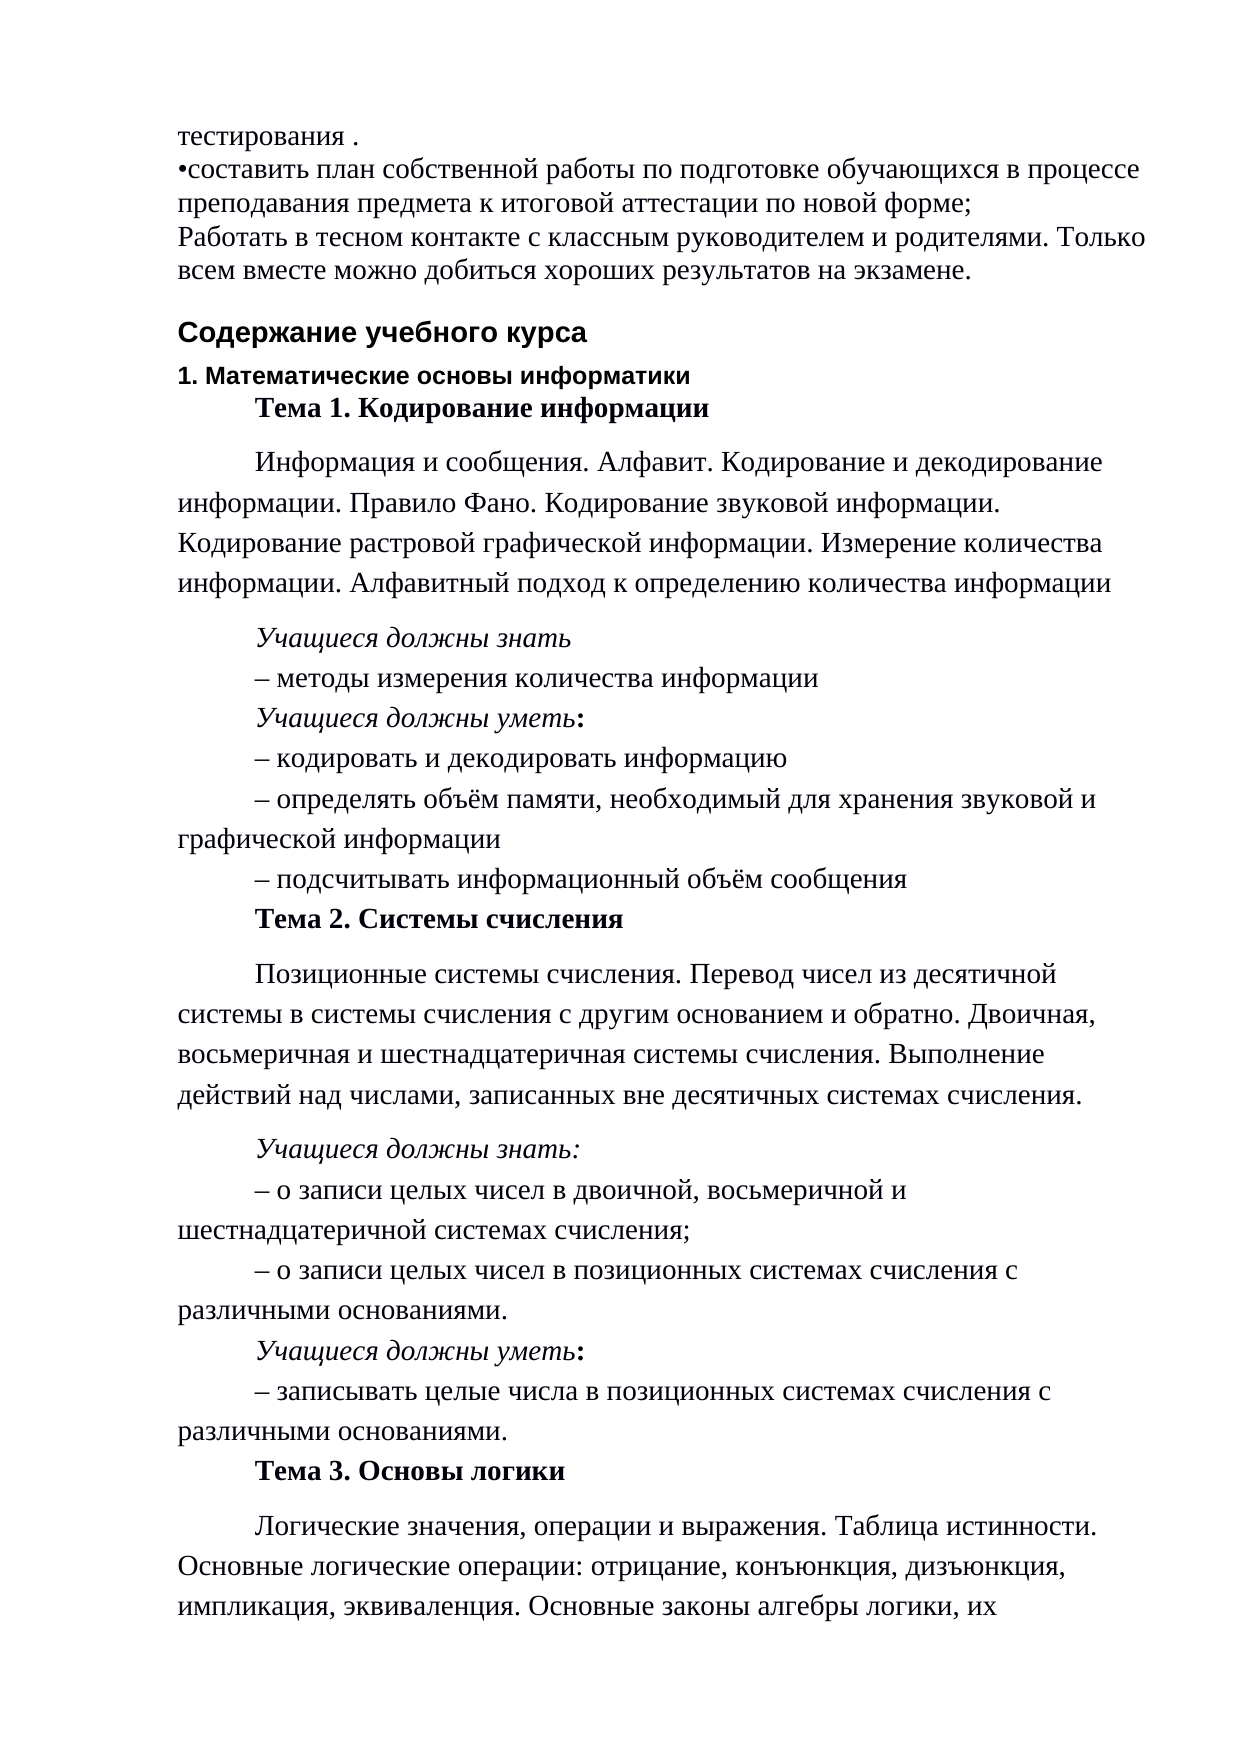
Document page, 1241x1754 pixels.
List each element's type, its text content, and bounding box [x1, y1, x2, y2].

text Позиционные системы счисления. Перевод чисел из десятичной системы в системы счисления с другим основанием и обратно. Двоичная, восьмеричная и шестнадцатеричная системы счисления. Выполнение действий над числами, записанных вне десятичных системах счисления. [177, 956, 1152, 1110]
list 1. Математические основы информатики [177, 361, 1152, 390]
text Учащиеся должны знать: [177, 1132, 1152, 1165]
text Тема 1. Кодирование информации [177, 390, 1152, 423]
text Тема 2. Системы счисления [177, 901, 1152, 935]
text – методы измерения количества информации [177, 660, 1152, 694]
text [177, 1508, 1152, 1622]
text Учащиеся должны уметь: [177, 1333, 1152, 1366]
text – записывать целые числа в позиционных системах счисления с различными основаниями. [177, 1373, 1152, 1447]
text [177, 118, 1152, 286]
list Содержание учебного курса [177, 315, 1152, 348]
text Тема 3. Основы логики [177, 1453, 1152, 1487]
text Учащиеся должны знать [177, 620, 1152, 653]
text Учащиеся должны уметь: [177, 700, 1152, 734]
text Информация и сообщения. Алфавит. Кодирование и декодирование информации. Правило Фано. Кодирование звуковой информации. Кодирование растровой графической информации. Измерение количества информации. Алфавитный подход к определению количества информации [177, 444, 1152, 599]
text – определять объём памяти, необходимый для хранения звуковой и графической информации [177, 781, 1152, 854]
text – подсчитывать информационный объём сообщения [177, 861, 1152, 895]
text – кодировать и декодировать информацию [177, 741, 1152, 774]
text – о записи целых чисел в позиционных системах счисления с различными основаниями. [177, 1252, 1152, 1326]
text – о записи целых чисел в двоичной, восьмеричной и шестнадцатеричной системах счисления; [177, 1172, 1152, 1246]
